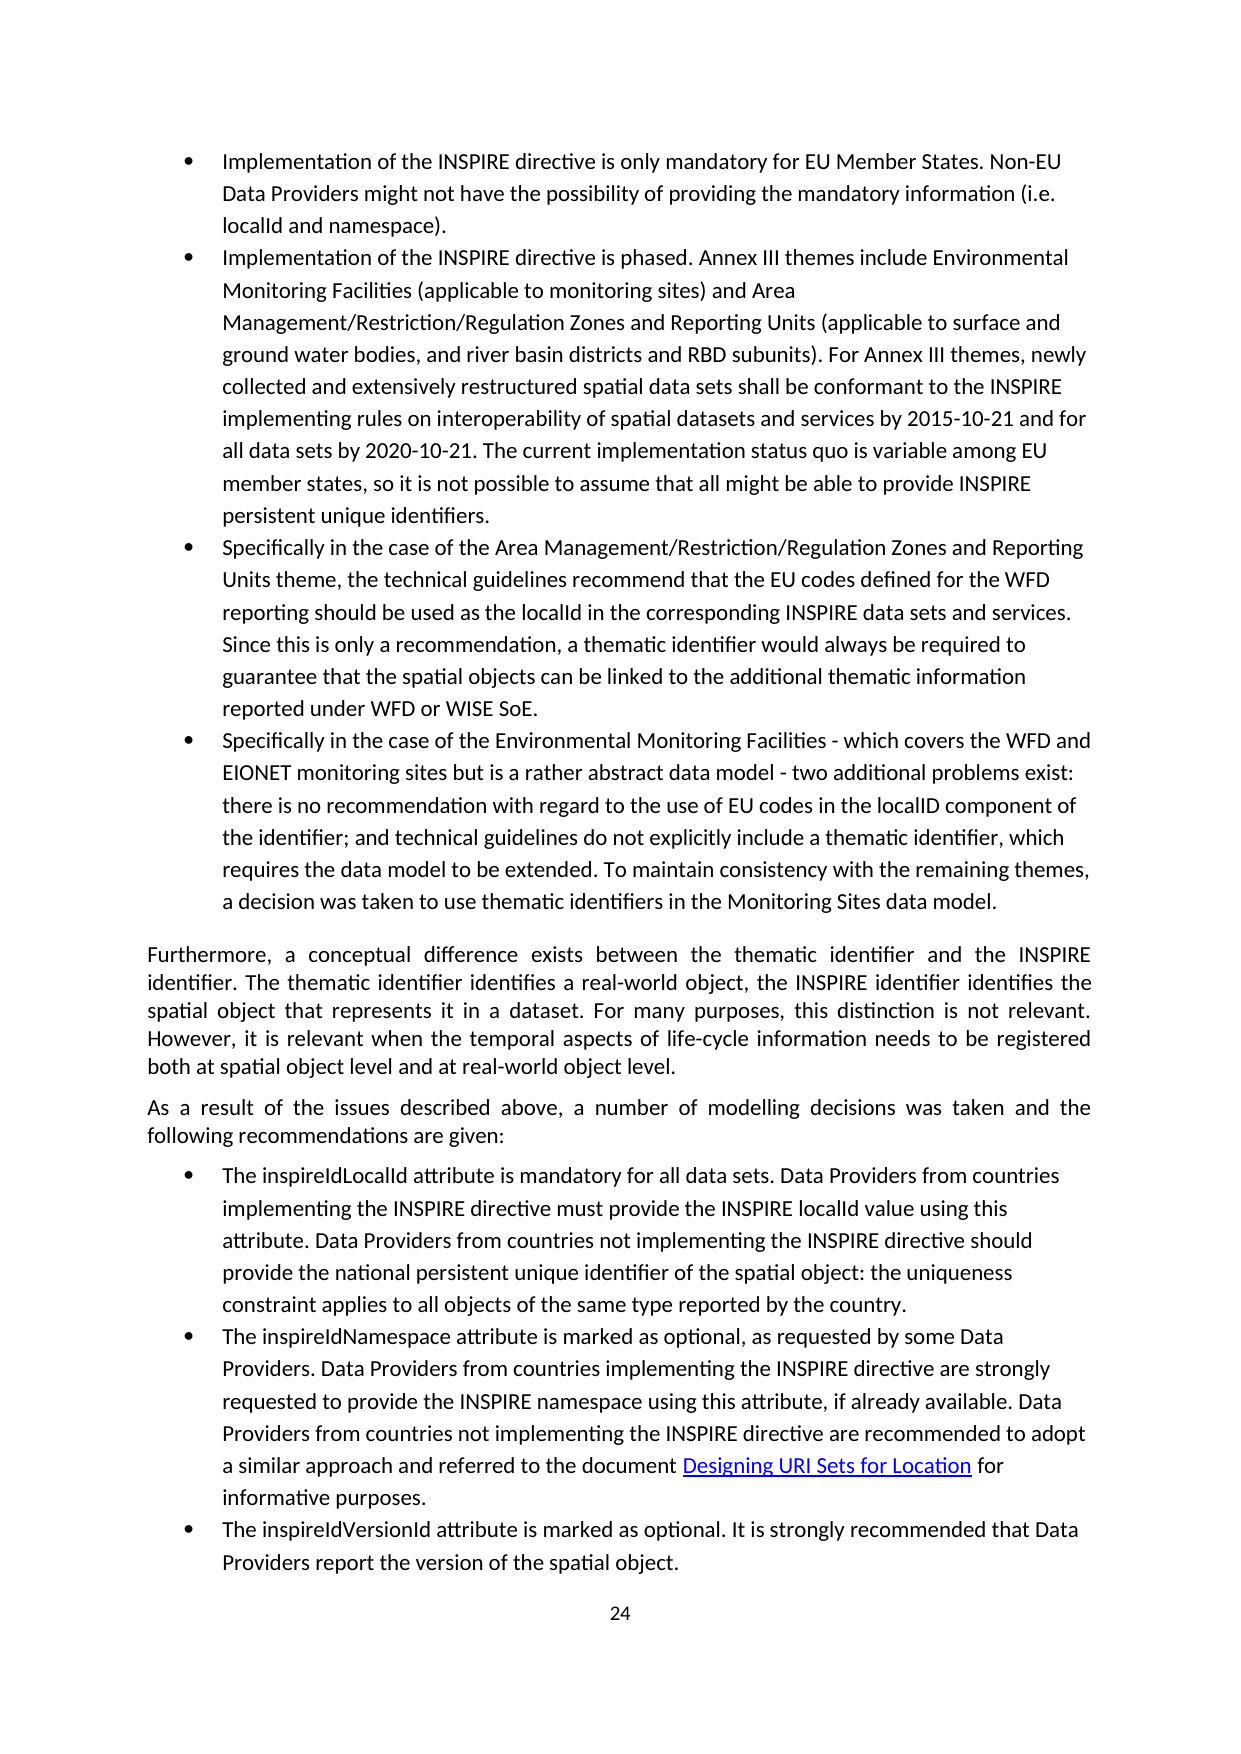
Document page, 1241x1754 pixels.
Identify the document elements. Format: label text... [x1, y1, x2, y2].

list Implementation of the INSPIRE directive is only mandatory for EU Member States. Non-EU Data Providers might not have the possibility of providing the mandatory information (i.e. localId and namespace). [184, 147, 1093, 239]
list Specifically in the case of the Area Management/Restriction/Regulation Zones and Reporting Units theme, the technical guidelines recommend that the EU codes defined for the WFD reporting should be used as the localId in the corresponding INSPIRE data sets and services. Since this is only a recommendation, a thematic identifier would always be required to guarantee that the spatial objects can be linked to the additional thematic information reported under WFD or WISE SoE. [184, 533, 1093, 722]
list The inspireIdNamespace attribute is marked as optional, as requested by some Data Providers. Data Providers from countries implementing the INSPIRE directive are strongly requested to provide the INSPIRE namespace using this attribute, if already available. Data Providers from countries not implementing the INSPIRE directive are recommended to adopt a similar approach and referred to the document Designing URI Sets for Location for informative purposes. [184, 1322, 1093, 1511]
list Specifically in the case of the Environmental Monitoring Facilities - which covers the WFD and EIONET monitoring sites but is a rather abstract data model - two additional problems exist: there is no recommendation with regard to the use of EU codes in the localID component of the identifier; and technical guidelines do not explicitly include a thematic identifier, which requires the data model to be extended. To maintain consistency with the remaining themes, a decision was taken to use thematic identifiers in the Monitoring Sites data model. [184, 726, 1093, 915]
list The inspireIdLocalId attribute is mandatory for all data sets. Data Providers from countries implementing the INSPIRE directive must provide the INSPIRE localId value using this attribute. Data Providers from countries not implementing the INSPIRE directive should provide the national persistent unique identifier of the spatial object: the uniqueness constraint applies to all objects of the same type reported by the country. [184, 1161, 1093, 1318]
list The inspireIdVersionId attribute is marked as optional. It is strongly recommended that Data Providers report the version of the spatial object. [184, 1516, 1093, 1576]
list Implementation of the INSPIRE directive is phased. Annex III themes include Environmental Monitoring Facilities (applicable to monitoring sites) and Area Management/Restriction/Regulation Zones and Reporting Units (applicable to surface and ground water bodies, and river basin districts and RBD subunits). For Annex III themes, newly collected and extensively restructured spatial data sets shall be conformant to the INSPIRE implementing rules on interoperability of spatial datasets and services by 2015-10-21 and for all data sets by 2020-10-21. The current implementation status quo is variable among EU member states, so it is not possible to assume that all might be able to provide INSPIRE persistent unique identifiers. [184, 243, 1093, 529]
text Furthermore, a conceptual difference exists between the thematic identifier and the INSPIRE identifier. The thematic identifier identifies a real-world object, the INSPIRE identifier identifies the spatial object that represents it in a dataset. For many purposes, this distinction is not relevant. However, it is relevant when the temporal aspects of life-cycle information needs to be registered both at spatial object level and at real-world object level. [147, 940, 1093, 1080]
text As a result of the issues described above, a number of modelling decisions was taken and the following recommendations are given: [147, 1093, 1093, 1149]
